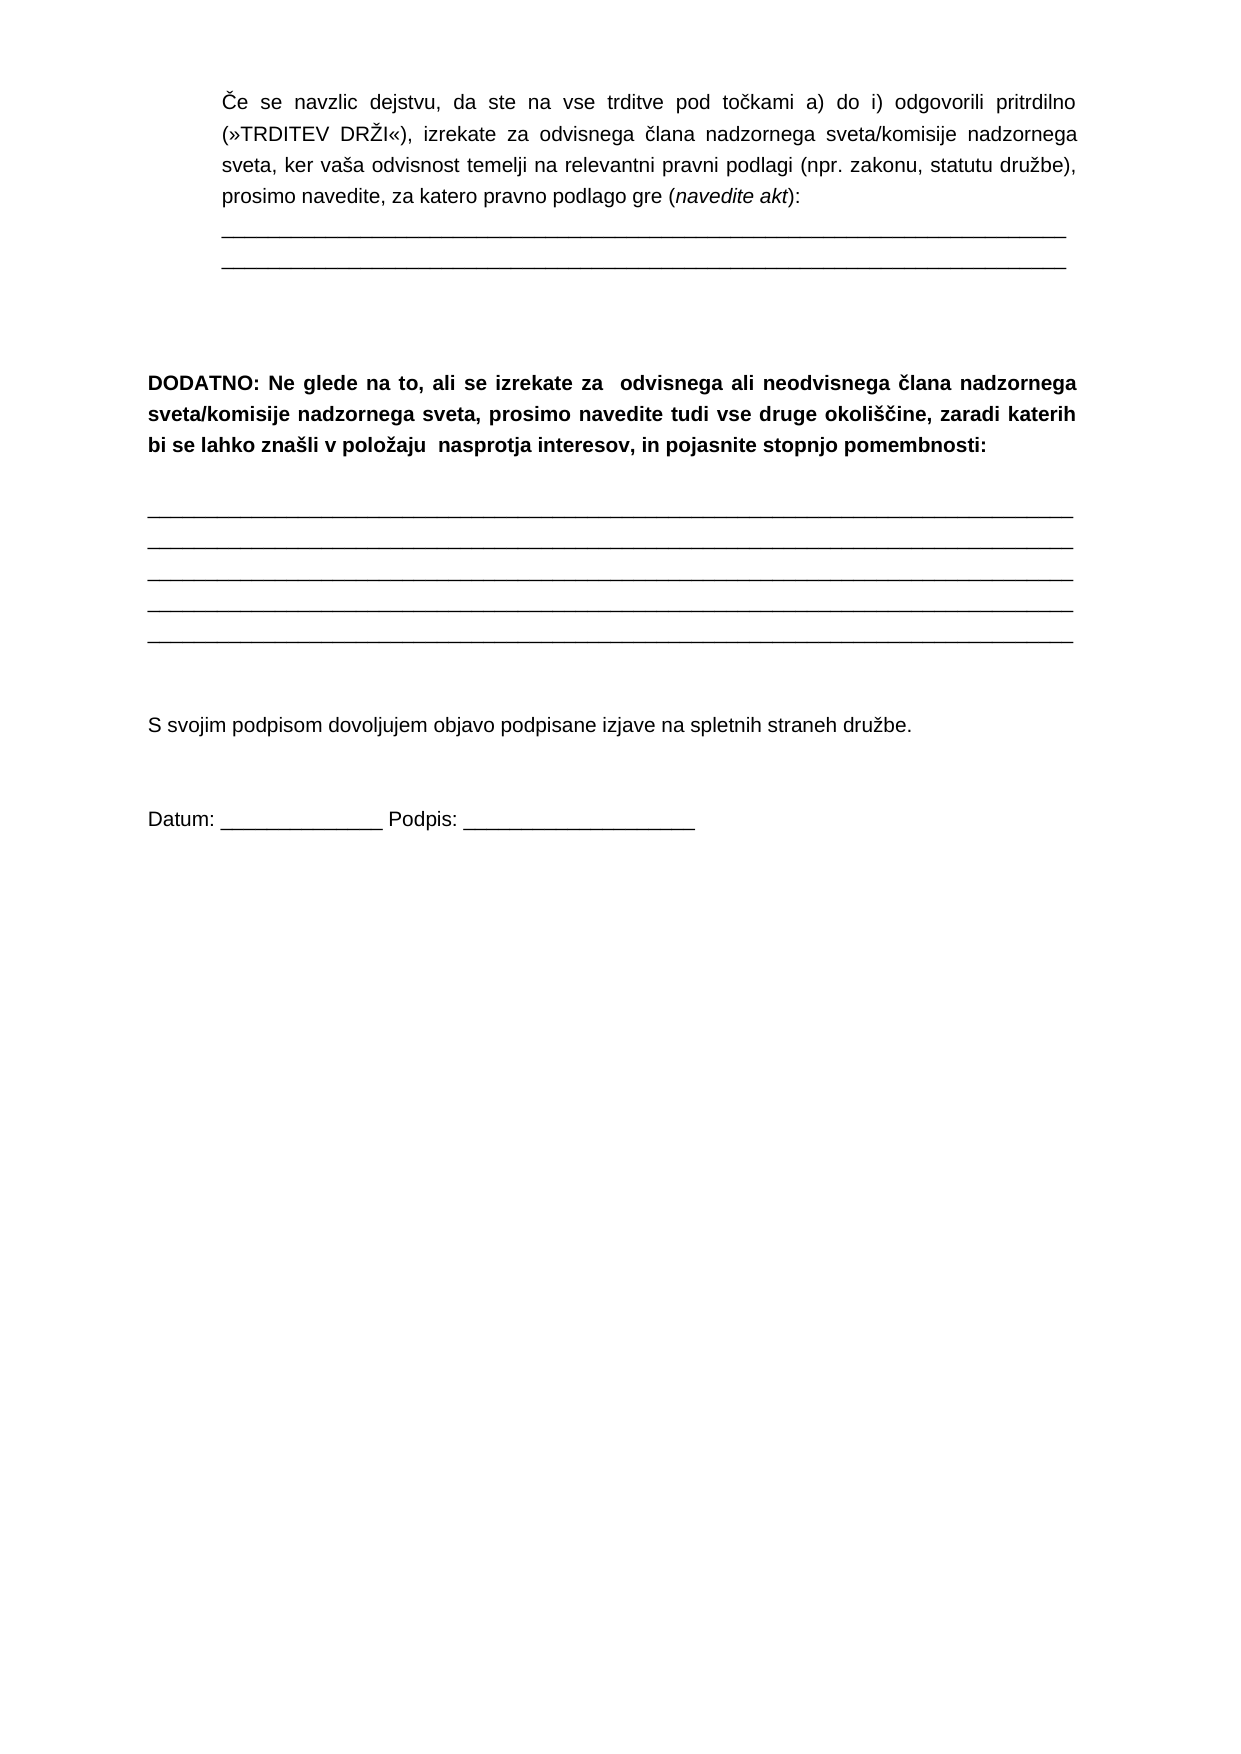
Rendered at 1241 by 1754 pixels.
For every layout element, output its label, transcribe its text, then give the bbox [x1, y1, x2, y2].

text S svojim podpisom dovoljujem objavo podpisane izjave na spletnih straneh družbe. [148, 713, 1078, 737]
text Če se navzlic dejstvu, da ste na vse trditve pod točkami a) do i) odgovorili pritrdilno (»TRDITEV DRŽI«), izrekate za odvisnega člana nadzornega sveta/komisije nadzornega sveta, ker vaša odvisnost temelji na relevantni pravni podlagi (npr. zakonu, statutu družbe), prosimo navedite, za katero pravno podlago gre (navedite akt): [222, 90, 1078, 208]
list DODATNO: Ne glede na to, ali se izrekate za odvisnega ali neodvisnega člana nadzornega sveta/komisije nadzornega sveta, prosimo navedite tudi vse druge okoliščine, zaradi katerih bi se lahko znašli v položaju nasprotja interesov, in pojasnite stopnjo pomembnosti: [148, 371, 1078, 457]
list ________________________________________________________________________________________________________________________________________________________________________________________________________________________________________________________________________________________________________________________________________________________________________________________________________________ [148, 495, 1078, 644]
text __________________________________________________________________________________________________________________________________________________ [222, 215, 1078, 270]
text Datum: ______________ Podpis: ____________________ [148, 807, 1078, 831]
